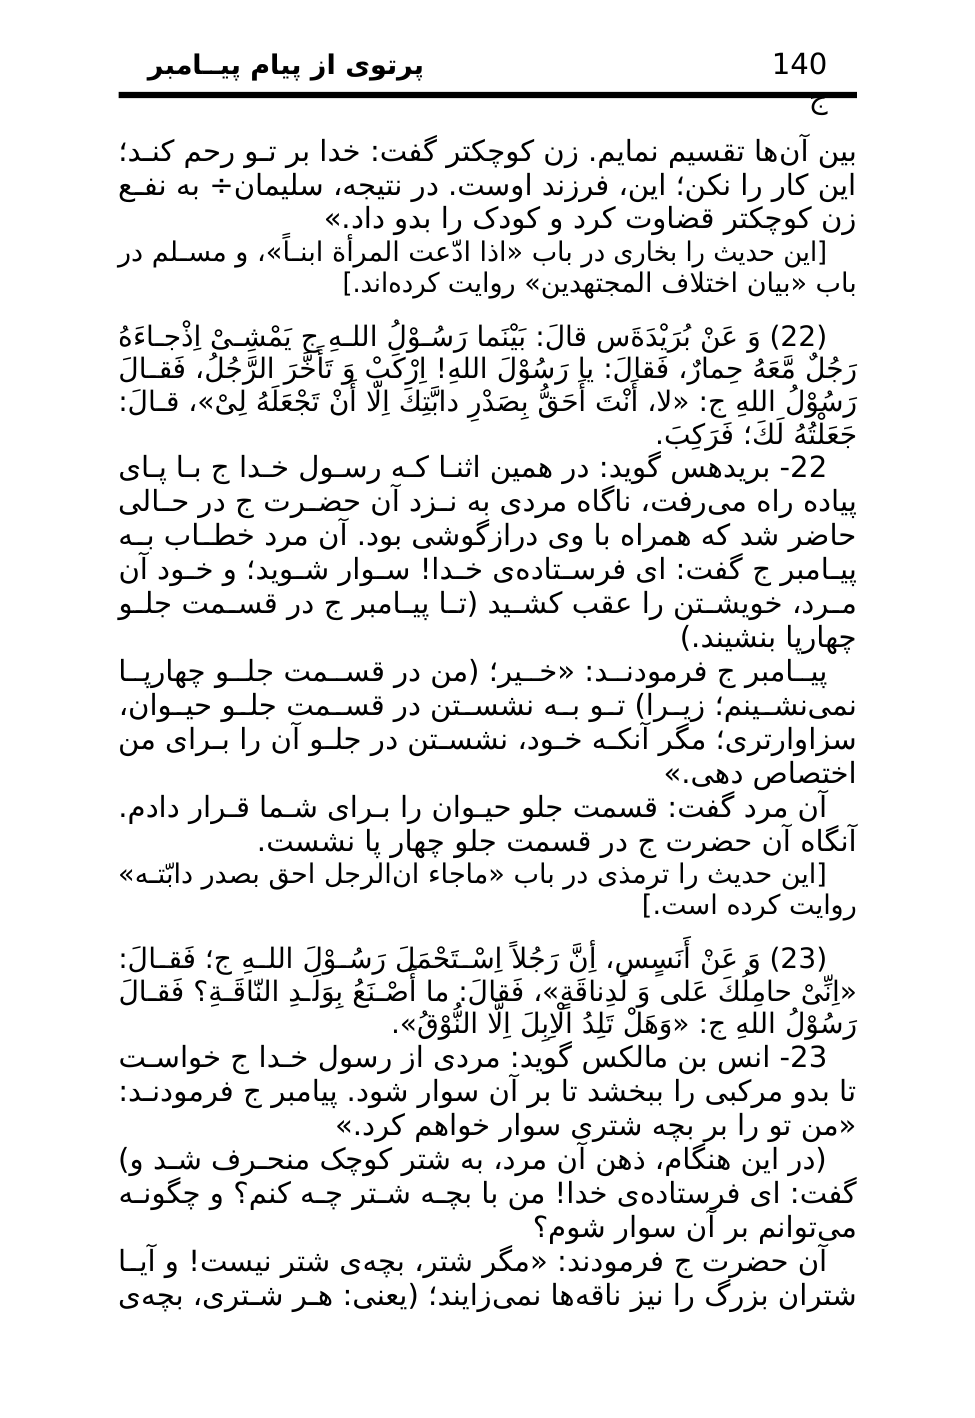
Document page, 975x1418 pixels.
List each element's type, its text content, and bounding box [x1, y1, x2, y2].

text آن مرد گفت: قسمت جلو حیوان را برای شما قرار دادم. آنگاه آن حضرت ج در قسمت جلو چهار پا نشست. [118, 790, 857, 858]
text پیامبر ج فرمودند: «خیر؛ (من در قسمت جلو چهارپا نمی‌نشینم؛ زیرا) تو به نشستن در قسمت جلو حیوان، سزاوارتری؛ مگر آنکه خود، نشستن در جلو آن را برای من اختصاص دهی.» [118, 654, 857, 790]
text (22) وَ عَنْ بُرَیْدَةَس قالَ: بَیْنَما رَسُوْلُ اللهِ ج یَمْشِیْ اِذْجاءَهُ رَجُلٌ مَّعَهُ حِمارٌ، فَقالَ: یا رَسُوْلَ اللهِ! اِرْكَبْ وَ تَأَخَّرَ الرَّجُلُ، فَقالَ رَسُوْلُ اللهِ ج: «لا، أَنْتَ أَحَقُّ بِصَدْرِ دابَّتِكَ اِلّا أَنْ تَجْعَلَهُ لِیْ»، قالَ: جَعَلْتُهُ لَكَ؛ فَرَكِبَ. [118, 320, 857, 451]
text [این حدیث را ترمذی در باب «ماجاء ان‌الرجل احق بصدر دابّته» روایت کرده است.] [118, 858, 857, 921]
text 23- انس بن مالکس گوید: مردی از رسول خدا ج خواست تا بدو مرکبی را ببخشد تا بر آن سوار شود. پیامبر ج فرمودند: «من تو را بر بچه شتری سوار خواهم کرد.» [118, 1040, 857, 1142]
text 22- بریدهس گوید: در همین اثنا که رسول خدا ج با پای پیاده راه می‌رفت، ناگاه مردی به نزد آن حضرت ج در حالی حاضر شد که همراه با وی درازگوشی بود. آن مرد خطاب به پیامبر ج گفت: ای فرستاده‌ی خدا! سوار شوید؛ و خود آن مرد، خویشتن را عقب کشید (تا پیامبر ج در قسمت جلو چهارپا بنشیند.) [118, 451, 857, 654]
text [این حدیث را بخاری در باب «اذا ادّعت المرأة ابناً»، و مسلم در باب «بیان اختلاف المجتهدین» روایت کرده‌اند.] [118, 236, 857, 299]
text (23) وَ عَنْ أَنَسٍس، أِنَّ رَجُلاً اِسْتَحْمَلَ رَسُوْلَ اللهِ ج؛ فَقالَ: «اِنِّیْ حامِلُكَ عَلی وَ لَدِناقَةٍ»، فَقالَ: ما أَصْنَعُ بِوَلَدِ النّاقَةِ؟ فَقالَ رَسُوْلُ اللهِ ج: «وَهَلْ تَلِدُ الْاِبِلَ اِلَّا النُّوْقُ». [118, 942, 857, 1040]
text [118, 134, 857, 236]
text (در این هنگام، ذهن آن مرد، به شتر کوچک منحرف شد و) گفت: ای فرستاده‌ی خدا! من با بچه شتر چه کنم؟ و چگونه می‌توانم بر آن سوار شوم؟ [118, 1142, 857, 1244]
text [118, 1244, 857, 1312]
